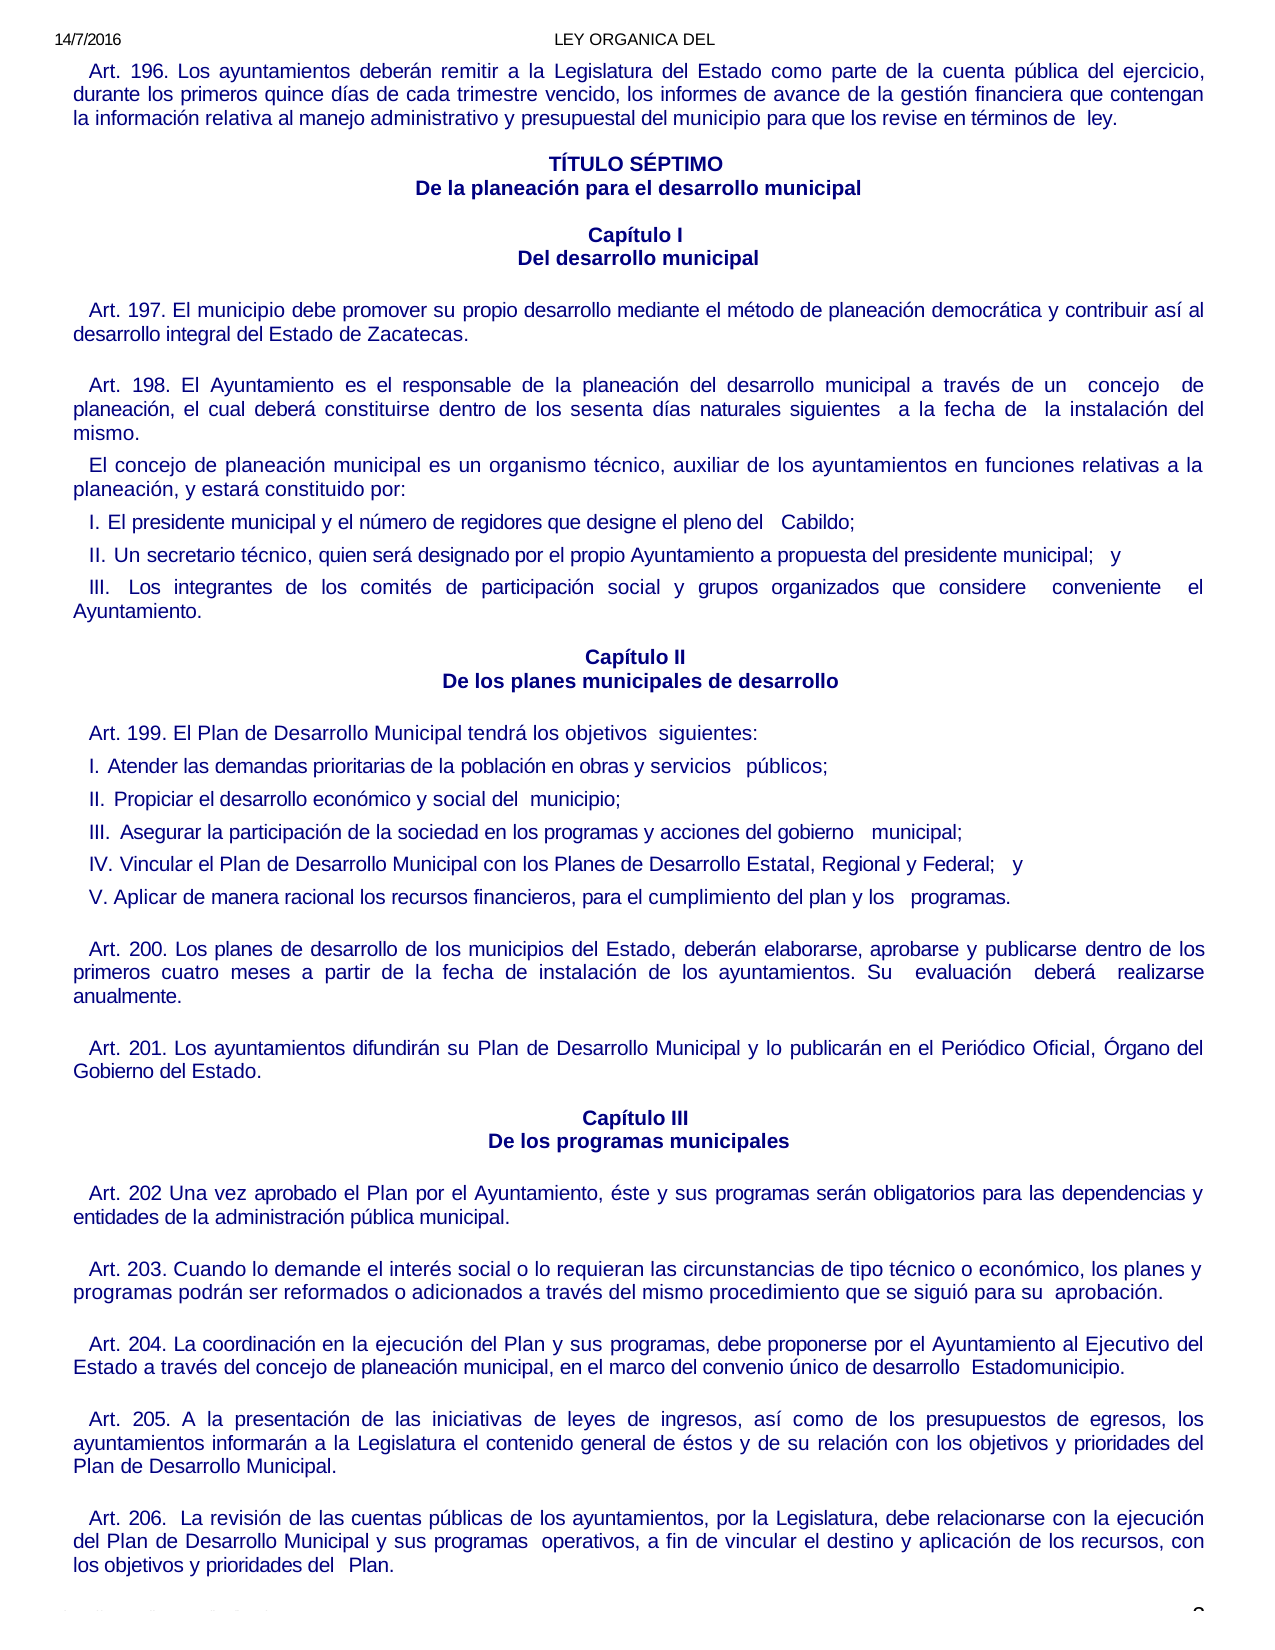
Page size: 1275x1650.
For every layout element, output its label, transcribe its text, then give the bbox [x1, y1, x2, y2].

list Los integrantes de los comités de participación social y grupos organizados que considere conveniente el Ayuntamiento. [73, 576, 1204, 623]
text De los planes municipales de desarrollo [442, 669, 1200, 693]
list Un secretario técnico, quien será designado por el propio Ayuntamiento a propuesta del presidente municipal; y [88, 542, 1233, 566]
text Capítulo I [56, 223, 1215, 247]
subtitle TÍTULO SÉPTIMO [57, 153, 1215, 176]
text De la planeación para el desarrollo municipal [61, 176, 1216, 200]
text Art. 198. El Ayuntamiento es el responsable de la planeación del desarrollo municipal a través de un concejo de planeación, el cual deberá constituirse dentro de los sesenta días naturales siguientes a la fecha de la instalación del mismo. [73, 374, 1205, 445]
text Art. 200. Los planes de desarrollo de los municipios del Estado, deberán elaborarse, aprobarse y publicarse dentro de los primeros cuatro meses a partir de la fecha de instalación de los ayuntamientos. Su evaluación deberá realizarse anualmente. [73, 937, 1205, 1008]
list El presidente municipal y el número de regidores que designe el pleno del Cabildo; [73, 510, 1233, 534]
text Art. 199. El Plan de Desarrollo Municipal tendrá los objetivos siguientes: [88, 721, 1200, 745]
text Art. 201. Los ayuntamientos difundirán su Plan de Desarrollo Municipal y lo publicarán en el Periódico Oficial, Órgano del Gobierno del Estado. [73, 1036, 1204, 1083]
text De los programas municipales [61, 1130, 1217, 1153]
text Art. 205. A la presentación de las iniciativas de leyes de ingresos, así como de los presupuestos de egresos, los ayuntamientos informarán a la Legislatura el contenido general de éstos y de su relación con los objetivos y prioridades del Plan de Desarrollo Municipal. [73, 1408, 1204, 1478]
text Art. 204. La coordinación en la ejecución del Plan y sus programas, debe proponerse por el Ayuntamiento al Ejecutivo del Estado a través del concejo de planeación municipal, en el marco del convenio único de desarrollo Estado­municipio. [73, 1332, 1204, 1379]
text Art. 202 Una vez aprobado el Plan por el Ayuntamiento, éste y sus programas serán obligatorios para las dependencias y entidades de la administración pública municipal. [73, 1182, 1203, 1229]
list Asegurar la participación de la sociedad en los programas y acciones del gobierno municipal; [88, 819, 1233, 843]
list Propiciar el desarrollo económico y social del municipio; [88, 787, 1233, 811]
list Atender las demandas prioritarias de la población en obras y servicios públicos; [88, 754, 1233, 778]
text Del desarrollo municipal [61, 247, 1216, 271]
list Aplicar de manera racional los recursos financieros, para el cumplimiento del plan y los programas. [88, 885, 1233, 909]
list Vincular el Plan de Desarrollo Municipal con los Planes de Desarrollo Estatal, Regional y Federal; y [88, 852, 1233, 876]
text Art. 196. Los ayuntamientos deberán remitir a la Legislatura del Estado como parte de la cuenta pública del ejercicio, durante los primeros quince días de cada trimestre vencido, los informes de avance de la gestión financiera que contengan la información relativa al manejo administrativo y presupuestal del municipio para que los revise en términos de ley. [73, 59, 1205, 130]
text Art. 203. Cuando lo demande el interés social o lo requieran las circunstancias de tipo técnico o económico, los planes y programas podrán ser reformados o adicionados a través del mismo procedimiento que se siguió para su aprobación. [73, 1257, 1204, 1304]
text El concejo de planeación municipal es un organismo técnico, auxiliar de los ayuntamientos en funciones relativas a la planeación, y estará constituido por: [73, 454, 1205, 501]
subtitle Capítulo III [56, 1106, 1215, 1130]
text Art. 197. El municipio debe promover su propio desarrollo mediante el método de planeación democrática y contribuir así al desarrollo integral del Estado de Zacatecas. [73, 299, 1204, 346]
text Art. 206. La revisión de las cuentas públicas de los ayuntamientos, por la Legislatura, debe relacionarse con la ejecución del Plan de Desarrollo Municipal y sus programas operativos, a fin de vincular el destino y aplicación de los recursos, con los objetivos y prioridades del Plan. [73, 1506, 1205, 1577]
subtitle Capítulo II [56, 646, 1215, 669]
